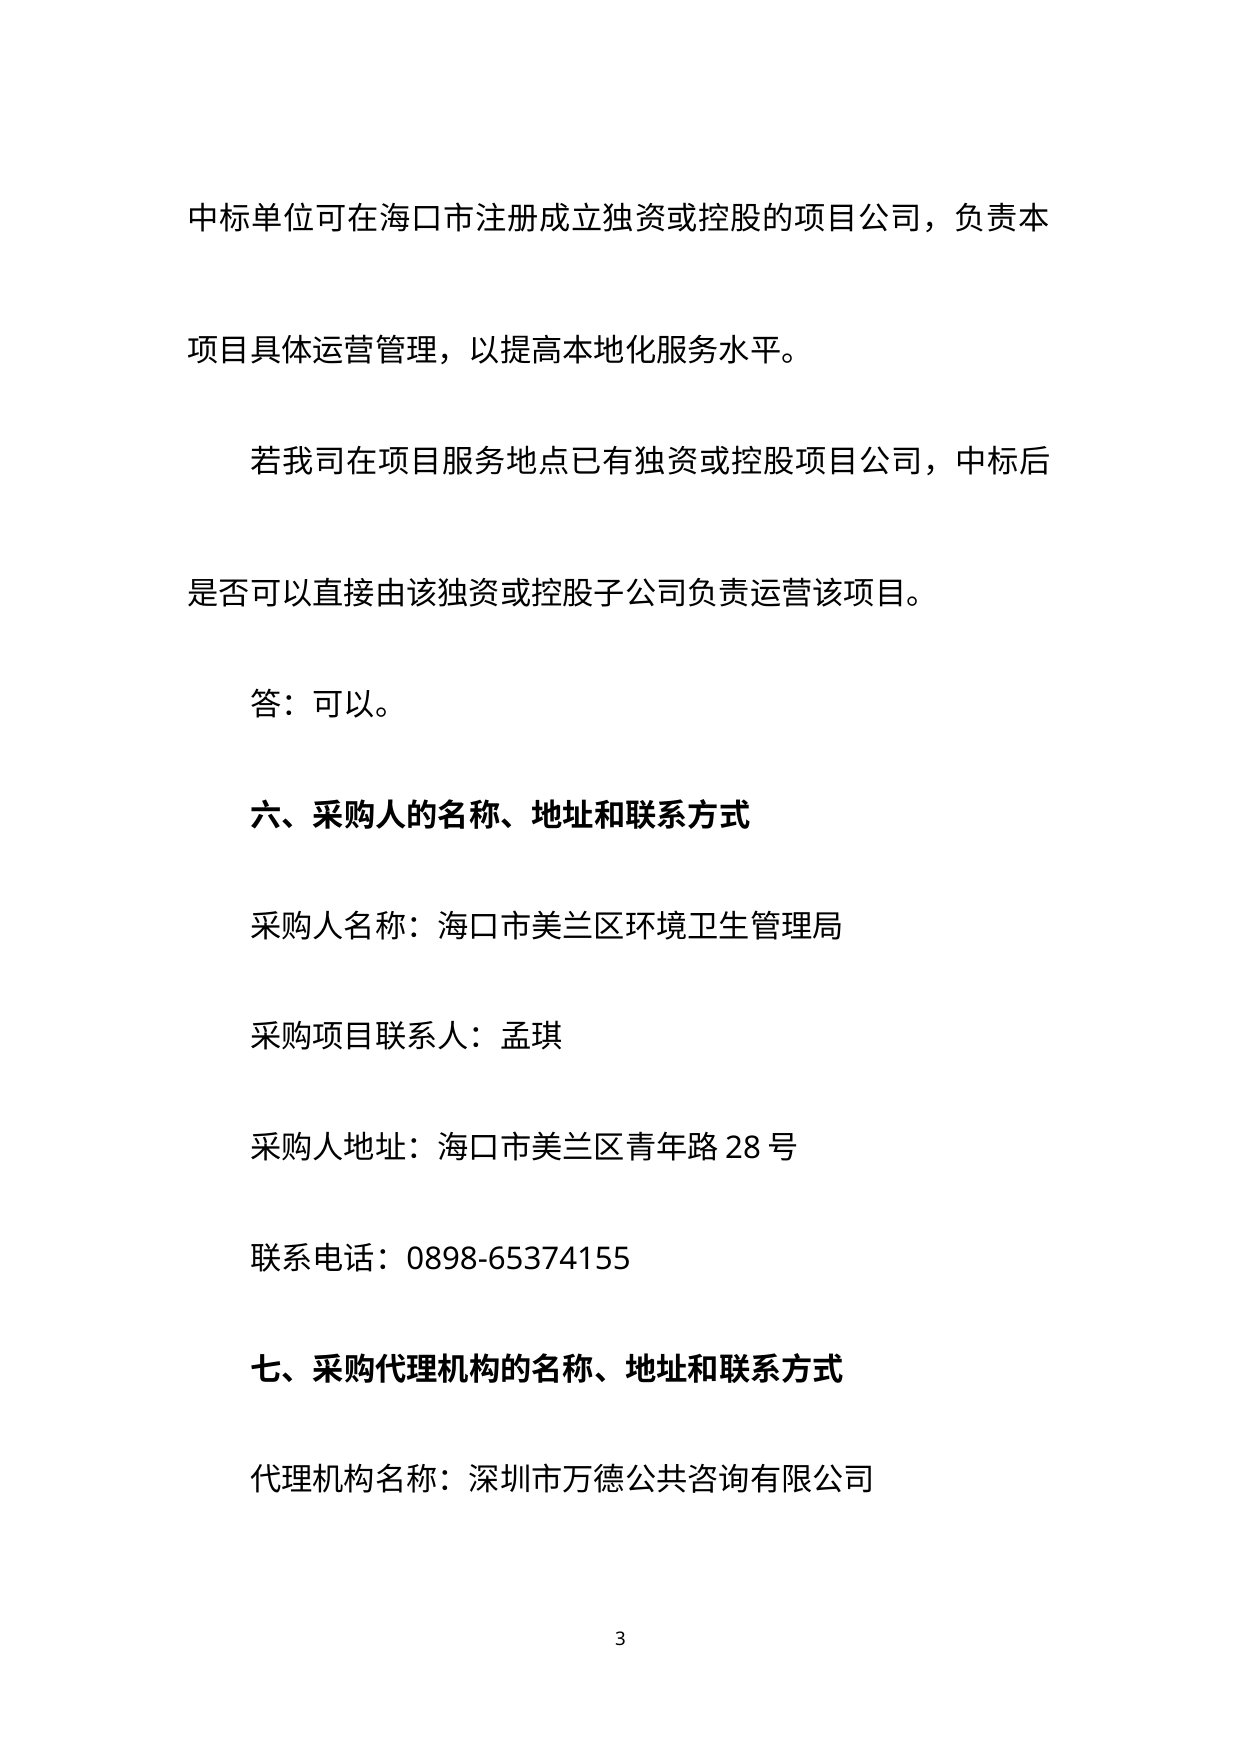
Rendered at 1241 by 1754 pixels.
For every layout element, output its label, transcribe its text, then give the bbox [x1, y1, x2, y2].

text 若我司在项目服务地点已有独资或控股项目公司，中标后，是否可以直接由该独资或控股子公司负责运营该项目。 [187, 415, 1053, 635]
text 采购人名称：海口市美兰区环境卫生管理局 [187, 879, 1053, 967]
text 六、采购人的名称、地址和联系方式 [187, 768, 1053, 857]
text 采购人地址：海口市美兰区青年路28号 [187, 1101, 1053, 1189]
text 答：可以。 [187, 658, 1053, 746]
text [187, 172, 1053, 392]
text 七、采购代理机构的名称、地址和联系方式 [187, 1322, 1053, 1411]
text 代理机构名称：深圳市万德公共咨询有限公司 [187, 1433, 1053, 1521]
text 联系电话：0898-65374155 [187, 1212, 1053, 1300]
text 采购项目联系人：孟琪 [187, 990, 1053, 1078]
